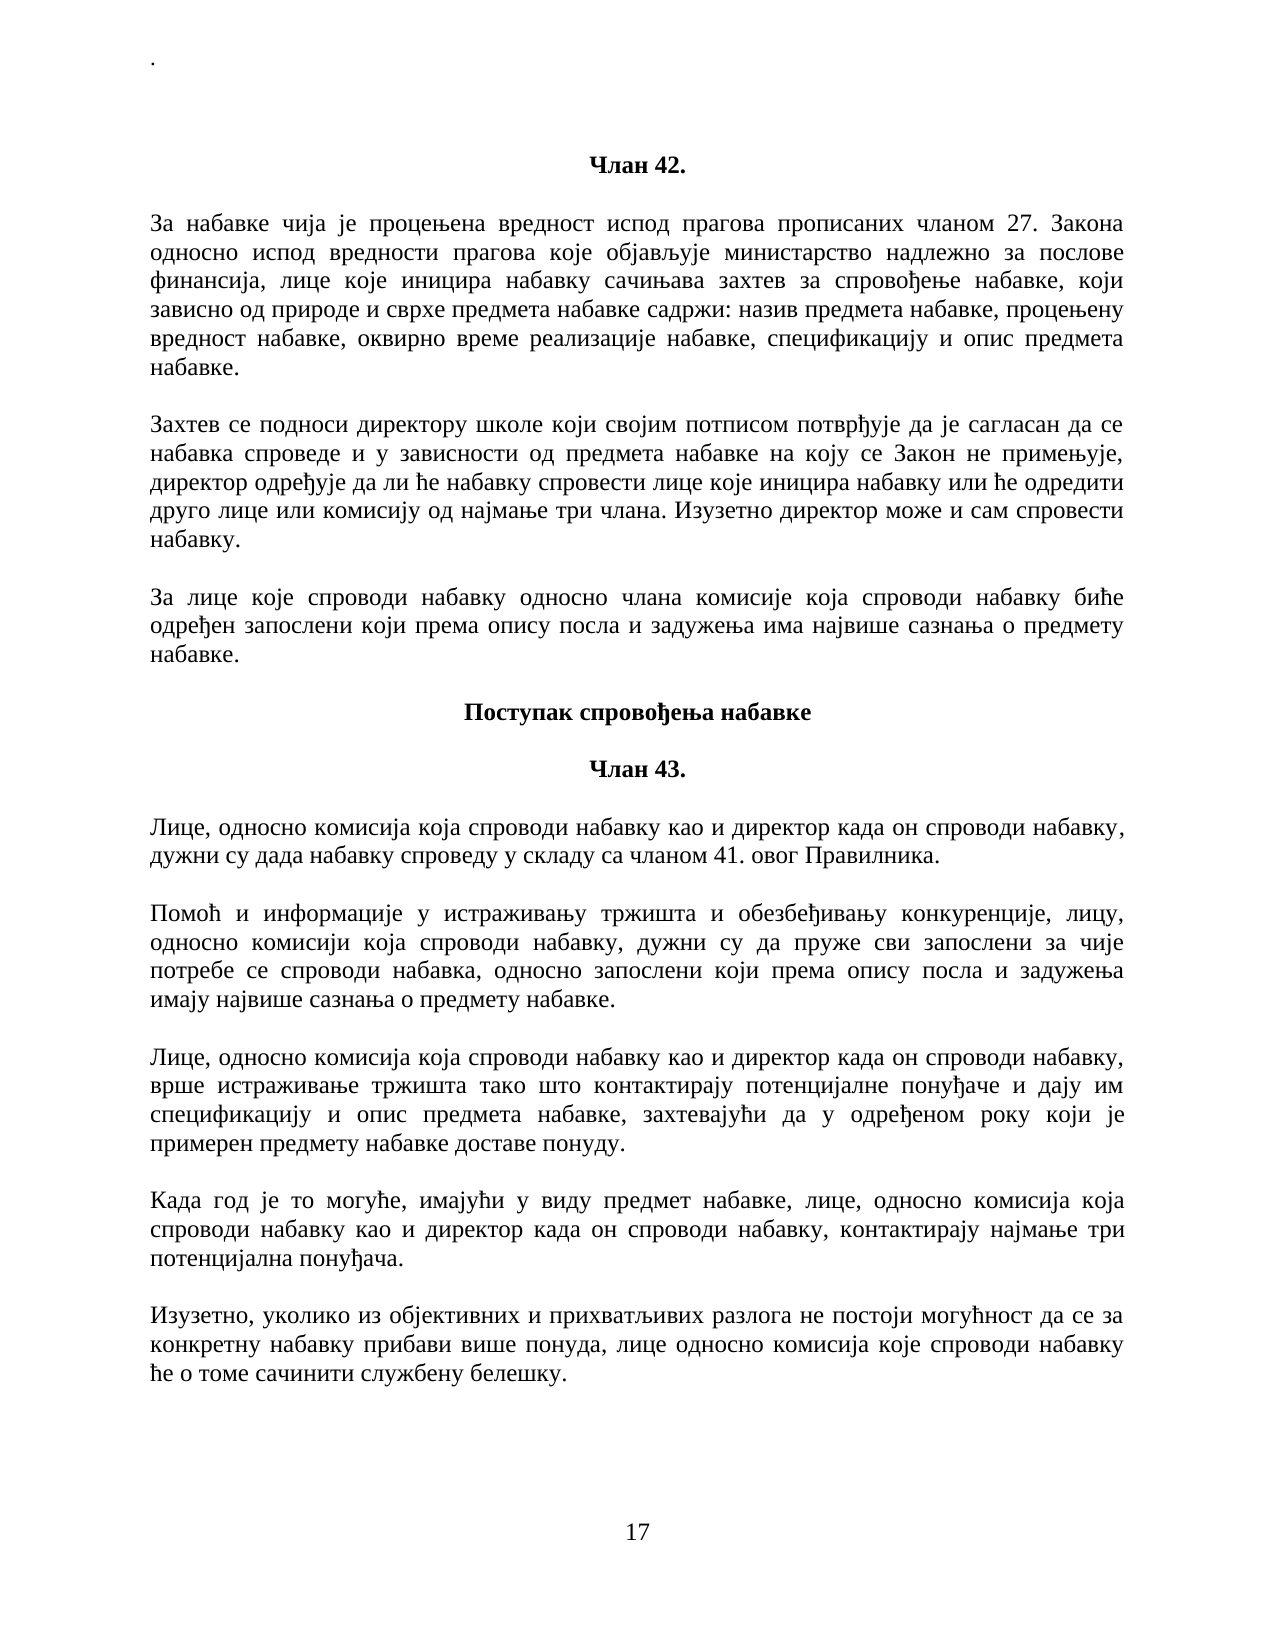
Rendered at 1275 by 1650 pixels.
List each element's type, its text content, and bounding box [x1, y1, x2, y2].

text Лице, односно комисија која спроводи набавку као и директор када он спроводи набавку, врше истраживање тржишта тако што контактирају потенцијалне понуђаче и дају им спецификацију и опис предмета набавке, захтевајући да у одређеном року који је примерен предмету набавке доставе понуду. [150, 1042, 1125, 1157]
text За лице које спроводи набавку односно члана комисије која спроводи набавку биће одређен запослени који према опису посла и задужења има највише сазнања о предмету набавке. [150, 582, 1125, 668]
text Поступак спровођења набавке [150, 697, 1125, 725]
text Лице, односно комисија која спроводи набавку као и директор када он спроводи набавку, дужни су дaда набавку спроведу у складу са чланом 41. овог Правилника. [150, 812, 1125, 869]
text Помоћ и информације у истраживању тржишта и обезбеђивању конкуренције, лицу, односно комисији која спроводи набавку, дужни су да пруже сви запослени за чије потребе се спроводи набавка, односно запослени који према опису посла и задужења имају највише сазнања о предмету набавке. [150, 898, 1125, 1013]
text Изузетно, уколико из објективних и прихватљивих разлога не постоји могућност да се за конкретну набавку прибави више понуда, лице односно комисија које спроводи набавку ће о томе сачинити службену белешку. [150, 1300, 1125, 1387]
text Када год је то могуће, имајући у виду предмет набавке, лице, односно комисија која спроводи набавку као и директор када он спроводи набавку, контактирају најмање три потенцијална понуђача. [150, 1185, 1125, 1272]
text Захтев се подноси директору школе који својим потписом потврђује да је сагласан да се набавка спроведе и у зависности од предмета набавке на коју се Закон не примењује, директор одређује да ли ће набавку спровести лице које иницира набавку или ће одредити друго лице или комисију од најмање три члана. Изузетно директор може и сам спровести набавку. [150, 409, 1125, 553]
text За набавке чија је процењена вредност испод прагова прописаних чланом 27. Закона односно испод вредности прагова које објављује министарство надлежно за послове финансија, лице које иницира набавку сачињава захтев за спровођење набавке, који зависно од природе и сврхе предмета набавке садржи: назив предмета набавке, процењену вредност набавке, оквирно време реализације набавке, спецификацију и опис предмета набавке. [150, 208, 1125, 380]
text Члан 43. [150, 754, 1125, 783]
text Члан 42. [150, 150, 1125, 179]
